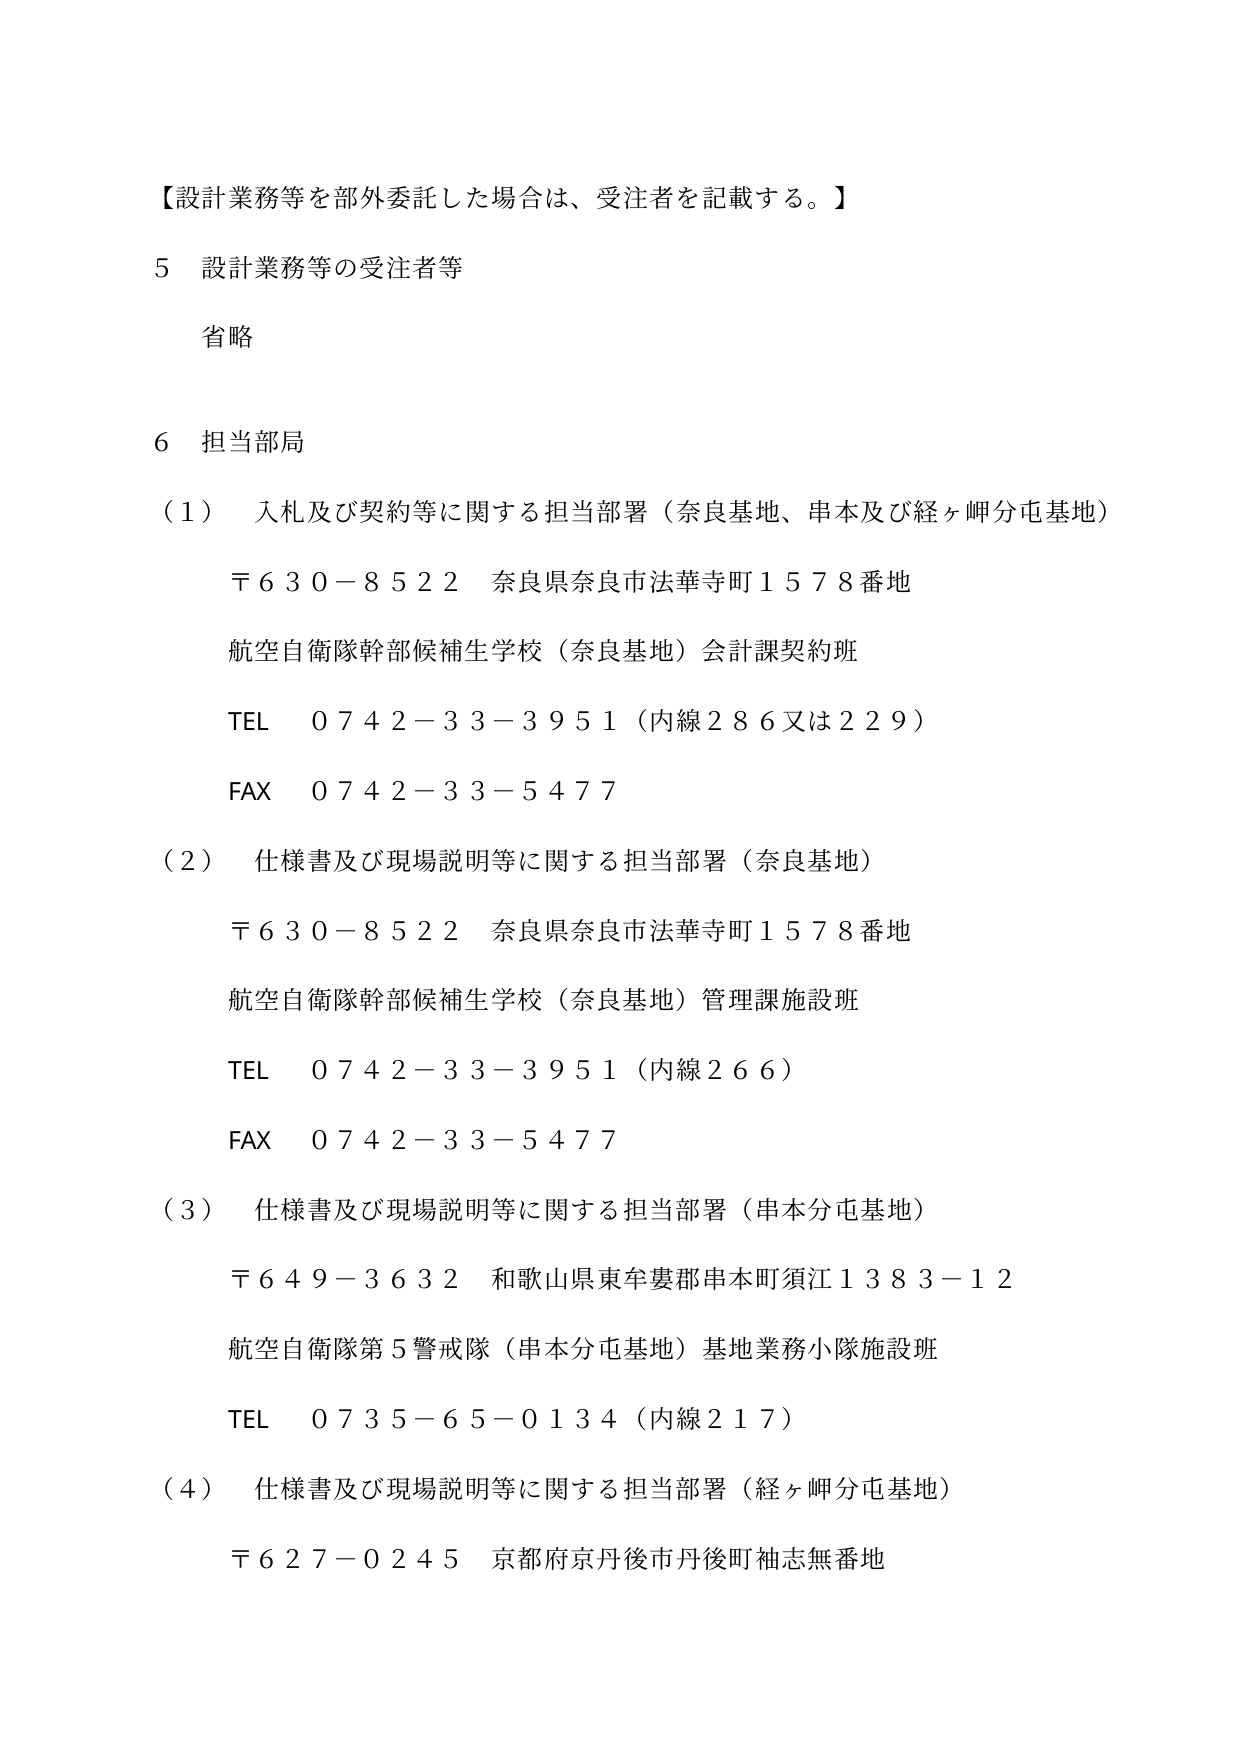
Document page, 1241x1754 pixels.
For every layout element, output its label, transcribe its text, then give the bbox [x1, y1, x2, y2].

list 入札及び契約等に関する担当部署（奈良基地、串本及び経ヶ岬分屯基地） [149, 476, 1150, 545]
text 〒６４９－３６３２ 和歌山県東牟婁郡串本町須江１３８３－１２ [224, 1243, 1150, 1313]
list 仕様書及び現場説明等に関する担当部署（串本分屯基地） [149, 1173, 1150, 1243]
text 航空自衛隊幹部候補生学校（奈良基地）管理課施設班 [224, 964, 1150, 1034]
text 〒６３０－８５２２ 奈良県奈良市法華寺町１５７８番地 [224, 894, 1150, 964]
text 省略 [149, 301, 1150, 371]
text TEL ０７３５－６５－０１３４（内線２１７） [224, 1383, 1150, 1453]
text 航空自衛隊第５警戒隊（串本分屯基地）基地業務小隊施設班 [224, 1313, 1150, 1383]
text 【設計業務等を部外委託した場合は、受注者を記載する。】 [149, 162, 1150, 231]
text 〒６３０－８５２２ 奈良県奈良市法華寺町１５７８番地 [224, 545, 1150, 615]
text FAX ０７４２－３３－５４７７ [224, 1104, 1150, 1173]
text TEL ０７４２－３３－３９５１（内線２６６） [224, 1034, 1150, 1104]
list 仕様書及び現場説明等に関する担当部署（経ヶ岬分屯基地） [149, 1453, 1150, 1522]
text ６ 担当部局 [149, 406, 1150, 476]
text ５ 設計業務等の受注者等 [149, 231, 1150, 301]
list 仕様書及び現場説明等に関する担当部署（奈良基地） [149, 824, 1150, 894]
text TEL ０７４２－３３－３９５１（内線２８６又は２２９） [224, 685, 1150, 755]
text FAX ０７４２－３３－５４７７ [224, 755, 1150, 824]
text 航空自衛隊幹部候補生学校（奈良基地）会計課契約班 [224, 615, 1150, 685]
text 〒６２７－０２４５ 京都府京丹後市丹後町袖志無番地 [224, 1522, 1150, 1592]
